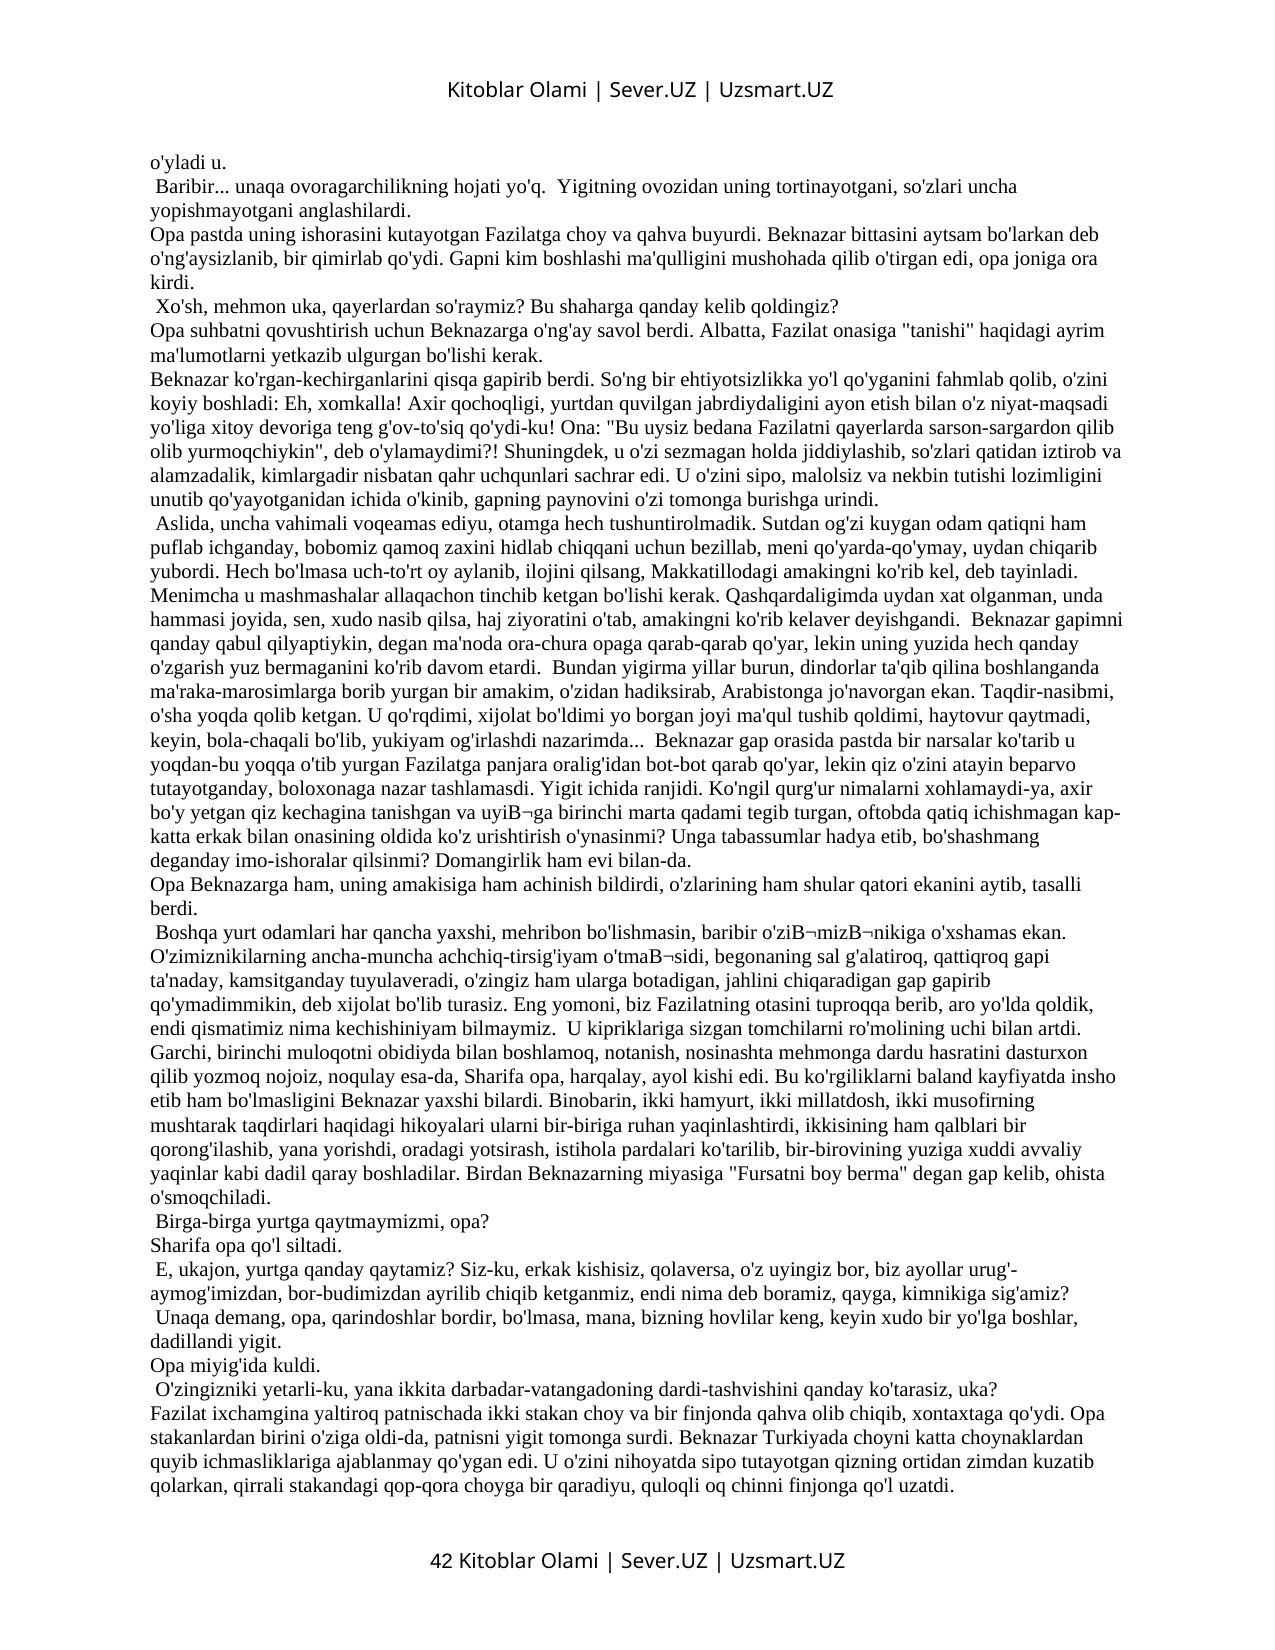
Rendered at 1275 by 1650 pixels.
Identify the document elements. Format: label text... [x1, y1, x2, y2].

text Opa pastda uning ishorasini kutayotgan Fazilatga choy va qahva buyurdi. Beknazar bittasini aytsam bo'larkan deb o'ng'aysizlanib, bir qimirlab qo'ydi. Gapni kim boshlashi ma'qulligini mushohada qilib o'tirgan edi, opa joniga ora kirdi. [150, 222, 1125, 294]
text Opa Beknazarga ham, uning amakisiga ham achinish bildirdi, o'zlarining ham shular qatori ekanini aytib, tasalli berdi. [150, 872, 1125, 920]
text Beknazar ko'rgan-kechirganlarini qisqa gapirib berdi. So'ng bir ehtiyotsizlikka yo'l qo'yganini fahmlab qolib, o'zini koyiy boshladi: Eh, xomkalla! Axir qochoqligi, yurtdan quvilgan jabrdiydaligini ayon etish bilan o'z niyat-maqsadi yo'liga xitoy devoriga teng g'ov-to'siq qo'ydi-ku! Ona: "Bu uysiz bedana Fazilatni qayerlarda sarson-sargardon qilib olib yurmoqchiykin", deb o'ylamaydimi?! Shuningdek, u o'zi sezmagan holda jiddiylashib, so'zlari qatidan iztirob va alamzadalik, kimlargadir nisbatan qahr uchqunlari sachrar edi. U o'zini sipo, malolsiz va nekbin tutishi lozimligini unutib qo'yayotganidan ichida o'kinib, gapning paynovini o'zi tomonga burishga urindi. [150, 367, 1125, 511]
text Sharifa opa qo'l siltadi. [150, 1233, 1125, 1257]
text Fazilat ixchamgina yaltiroq patnischada ikki stakan choy va bir finjonda qahva olib chiqib, xontaxtaga qo'ydi. Opa stakanlardan birini o'ziga oldi-da, patnisni yigit tomonga surdi. Beknazar Turkiyada choyni katta choynaklardan quyib ichmasliklariga ajablanmay qo'ygan edi. U o'zini nihoyatda sipo tutayotgan qizning ortidan zimdan kuzatib qolarkan, qirrali stakandagi qop-qora choyga bir qaradiyu, quloqli oq chinni finjonga qo'l uzatdi. [150, 1401, 1125, 1497]
text Birga-birga yurtga qaytmaymizmi, opa? [150, 1209, 1125, 1233]
text Opa miyig'ida kuldi. [150, 1353, 1125, 1377]
text Boshqa yurt odamlari har qancha yaxshi, mehribon bo'lishmasin, baribir o'ziВ¬mizВ¬nikiga o'xshamas ekan. O'zimiznikilarning ancha-muncha achchiq-tirsig'iyam o'tmaВ¬sidi, begonaning sal g'alatiroq, qattiqroq gapi ta'naday, kamsitganday tuyulaveradi, o'zingiz ham ularga botadigan, jahlini chiqaradigan gap gapirib qo'ymadimmikin, deb xijolat bo'lib turasiz. Eng yomoni, biz Fazilatning otasini tuproqqa berib, aro yo'lda qoldik, endi qismatimiz nima kechishiniyam bilmaymiz. U kipriklariga sizgan tomchilarni ro'molining uchi bilan artdi. Garchi, birinchi muloqotni obidiyda bilan boshlamoq, notanish, nosinashta mehmonga dardu hasratini dasturxon qilib yozmoq nojoiz, noqulay esa-da, Sharifa opa, harqalay, ayol kishi edi. Bu ko'rgiliklarni baland kayfiyatda insho etib ham bo'lmasligini Beknazar yaxshi bilardi. Binobarin, ikki hamyurt, ikki millatdosh, ikki musofirning mushtarak taqdirlari haqidagi hikoyalari ularni bir-biriga ruhan yaqinlashtirdi, ikkisining ham qalblari bir qorong'ilashib, yana yorishdi, oradagi yotsirash, istihola pardalari ko'tarilib, bir-birovining yuziga xuddi avvaliy yaqinlar kabi dadil qaray boshladilar. Birdan Beknazarning miyasiga "Fursatni boy berma" degan gap kelib, ohista o'smoqchiladi. [150, 920, 1125, 1209]
text Baribir... unaqa ovoragarchilikning hojati yo'q. Yigitning ovozidan uning tortinayotgani, so'zlari uncha yopishmayotgani anglashilardi. [150, 174, 1125, 222]
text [150, 150, 1125, 174]
text O'zingizniki yetarli-ku, yana ikkita darbadar-vatangadoning dardi-tashvishini qanday ko'tarasiz, uka? [150, 1377, 1125, 1401]
text Unaqa demang, opa, qarindoshlar bordir, bo'lmasa, mana, bizning hovlilar keng, keyin xudo bir yo'lga boshlar, dadillandi yigit. [150, 1305, 1125, 1353]
text E, ukajon, yurtga qanday qaytamiz? Siz-ku, erkak kishisiz, qolaversa, o'z uyingiz bor, biz ayollar urug'-aymog'imizdan, bor-budimizdan ayrilib chiqib ketganmiz, endi nima deb boramiz, qayga, kimnikiga sig'amiz? [150, 1257, 1125, 1305]
text Aslida, uncha vahimali voqeamas ediyu, otamga hech tushuntirolmadik. Sutdan og'zi kuygan odam qatiqni ham puflab ichganday, bobomiz qamoq zaxini hidlab chiqqani uchun bezillab, meni qo'yarda-qo'ymay, uydan chiqarib yubordi. Hech bo'lmasa uch-to'rt oy aylanib, ilojini qilsang, Makkatillodagi amakingni ko'rib kel, deb tayinladi. Menimcha u mashmashalar allaqachon tinchib ketgan bo'lishi kerak. Qashqardaligimda uydan xat olganman, unda hammasi joyida, sen, xudo nasib qilsa, haj ziyoratini o'tab, amakingni ko'rib kelaver deyishgandi. Beknazar gapimni qanday qabul qilyaptiykin, degan ma'noda ora-chura opaga qarab-qarab qo'yar, lekin uning yuzida hech qanday o'zgarish yuz bermaganini ko'rib davom etardi. Bundan yigirma yillar burun, dindorlar ta'qib qilina boshlanganda ma'raka-marosimlarga borib yurgan bir amakim, o'zidan hadiksirab, Arabistonga jo'navorgan ekan. Taqdir-nasibmi, o'sha yoqda qolib ketgan. U qo'rqdimi, xijolat bo'ldimi yo borgan joyi ma'qul tushib qoldimi, haytovur qaytmadi, keyin, bola-chaqali bo'lib, yukiyam og'irlashdi nazarimda... Beknazar gap orasida pastda bir narsalar ko'tarib u yoqdan-bu yoqqa o'tib yurgan Fazilatga panjara oralig'idan bot-bot qarab qo'yar, lekin qiz o'zini atayin beparvo tutayotganday, boloxonaga nazar tashlamasdi. Yigit ichida ranjidi. Ko'ngil qurg'ur nimalarni xohlamaydi-ya, axir bo'y yetgan qiz kechagina tanishgan va uyiВ¬ga birinchi marta qadami tegib turgan, oftobda qatiq ichishmagan kap-katta erkak bilan onasining oldida ko'z urishtirish o'ynasinmi? Unga tabassumlar hadya etib, bo'shashmang deganday imo-ishoralar qilsinmi? Domangirlik ham evi bilan-da. [150, 511, 1125, 872]
text Opa suhbatni qovushtirish uchun Beknazarga o'ng'ay savol berdi. Albatta, Fazilat onasiga "tanishi" haqidagi ayrim ma'lumotlarni yetkazib ulgurgan bo'lishi kerak. [150, 318, 1125, 367]
text Xo'sh, mehmon uka, qayerlardan so'raymiz? Bu shaharga qanday kelib qoldingiz? [150, 294, 1125, 318]
